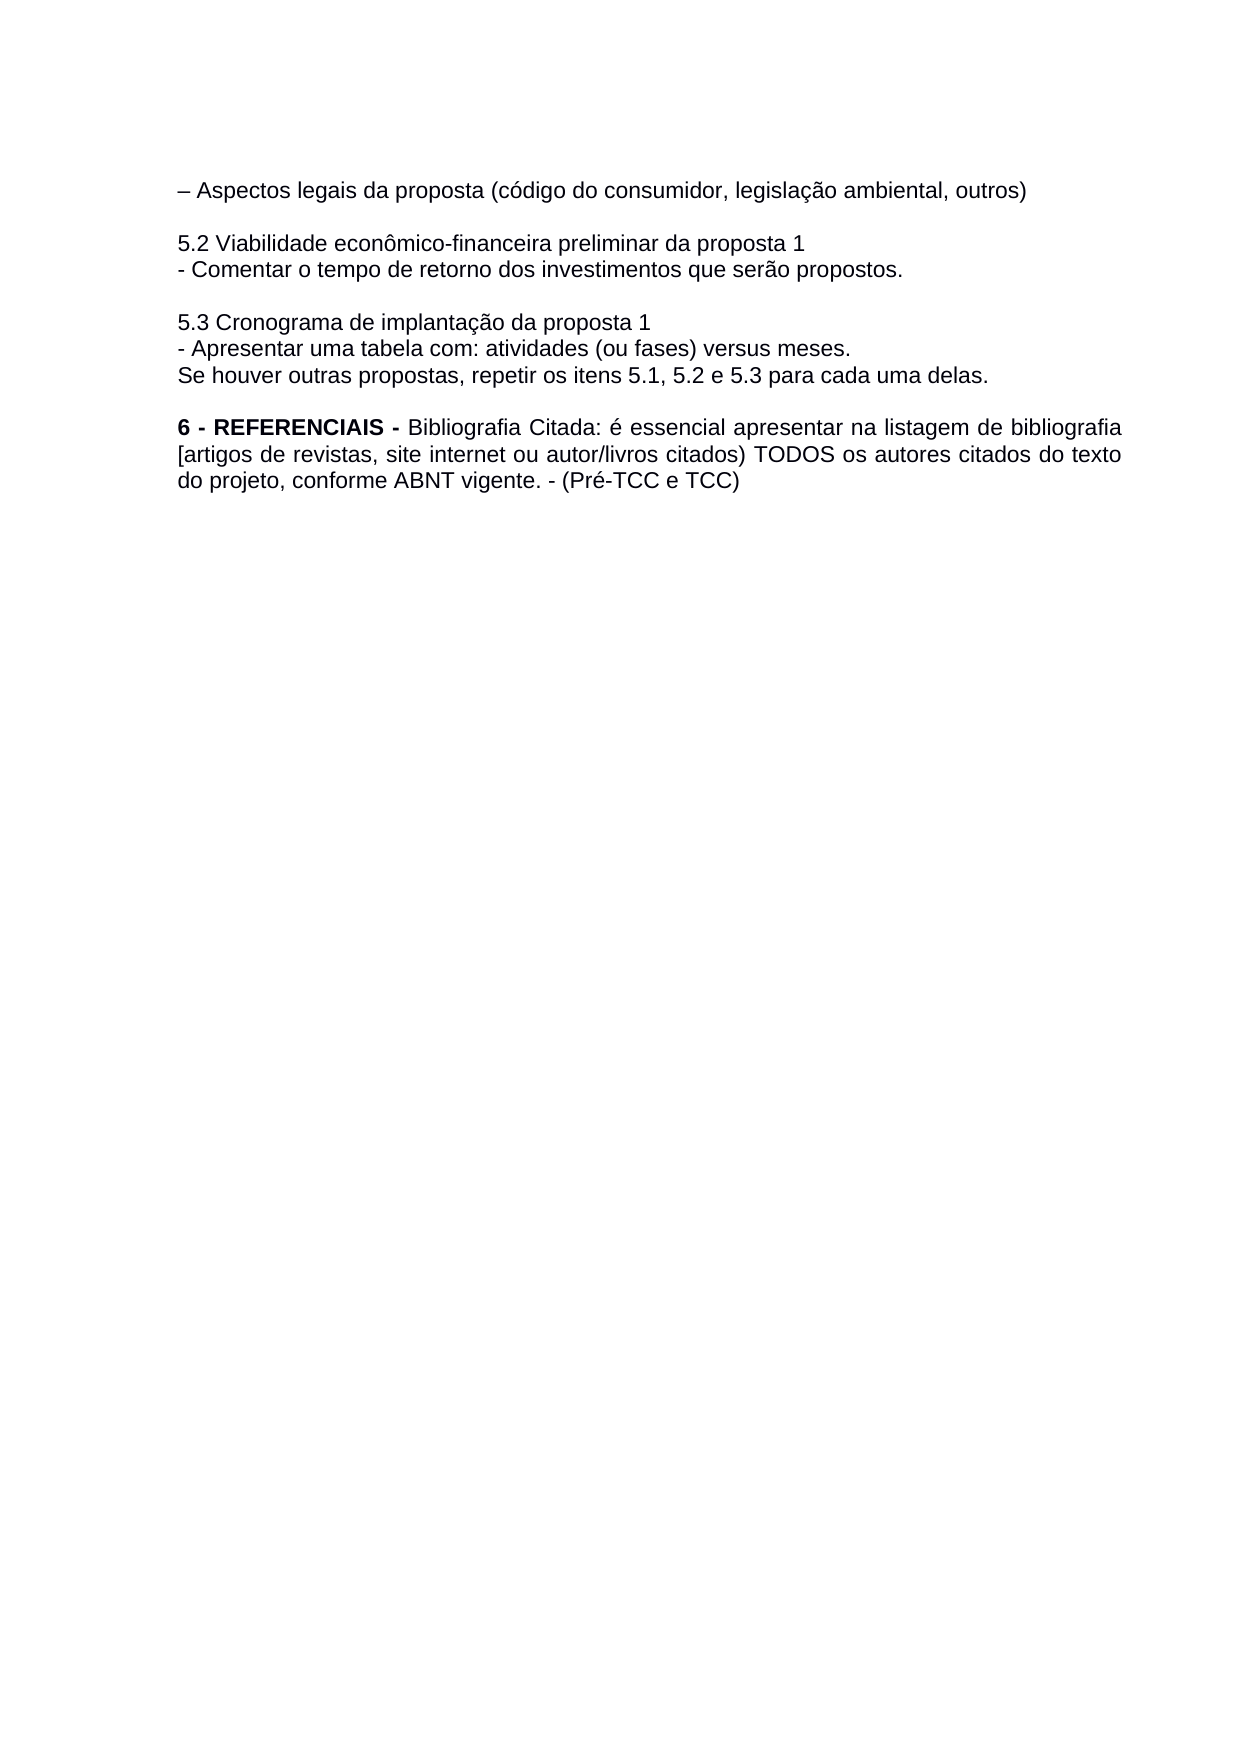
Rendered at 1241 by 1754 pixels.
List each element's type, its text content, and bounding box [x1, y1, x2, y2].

text 5.2 Viabilidade econômico-financeira preliminar da proposta 1 [177, 230, 1122, 256]
text - Apresentar uma tabela com: atividades (ou fases) versus meses. [177, 335, 1122, 362]
text 5.3 Cronograma de implantação da proposta 1 [177, 309, 1122, 335]
text - Comentar o tempo de retorno dos investimentos que serão propostos. [177, 256, 1122, 283]
text – Aspectos legais da proposta (código do consumidor, legislação ambiental, outros) [177, 177, 1122, 203]
text 6 - REFERENCIAIS - Bibliografia Citada: é essencial apresentar na listagem de bibliografia [artigos de revistas, site internet ou autor/livros citados) TODOS os autores citados do texto do projeto, conforme ABNT vigente. - (Pré-TCC e TCC) [177, 414, 1122, 493]
text Se houver outras propostas, repetir os itens 5.1, 5.2 e 5.3 para cada uma delas. [177, 362, 1122, 388]
